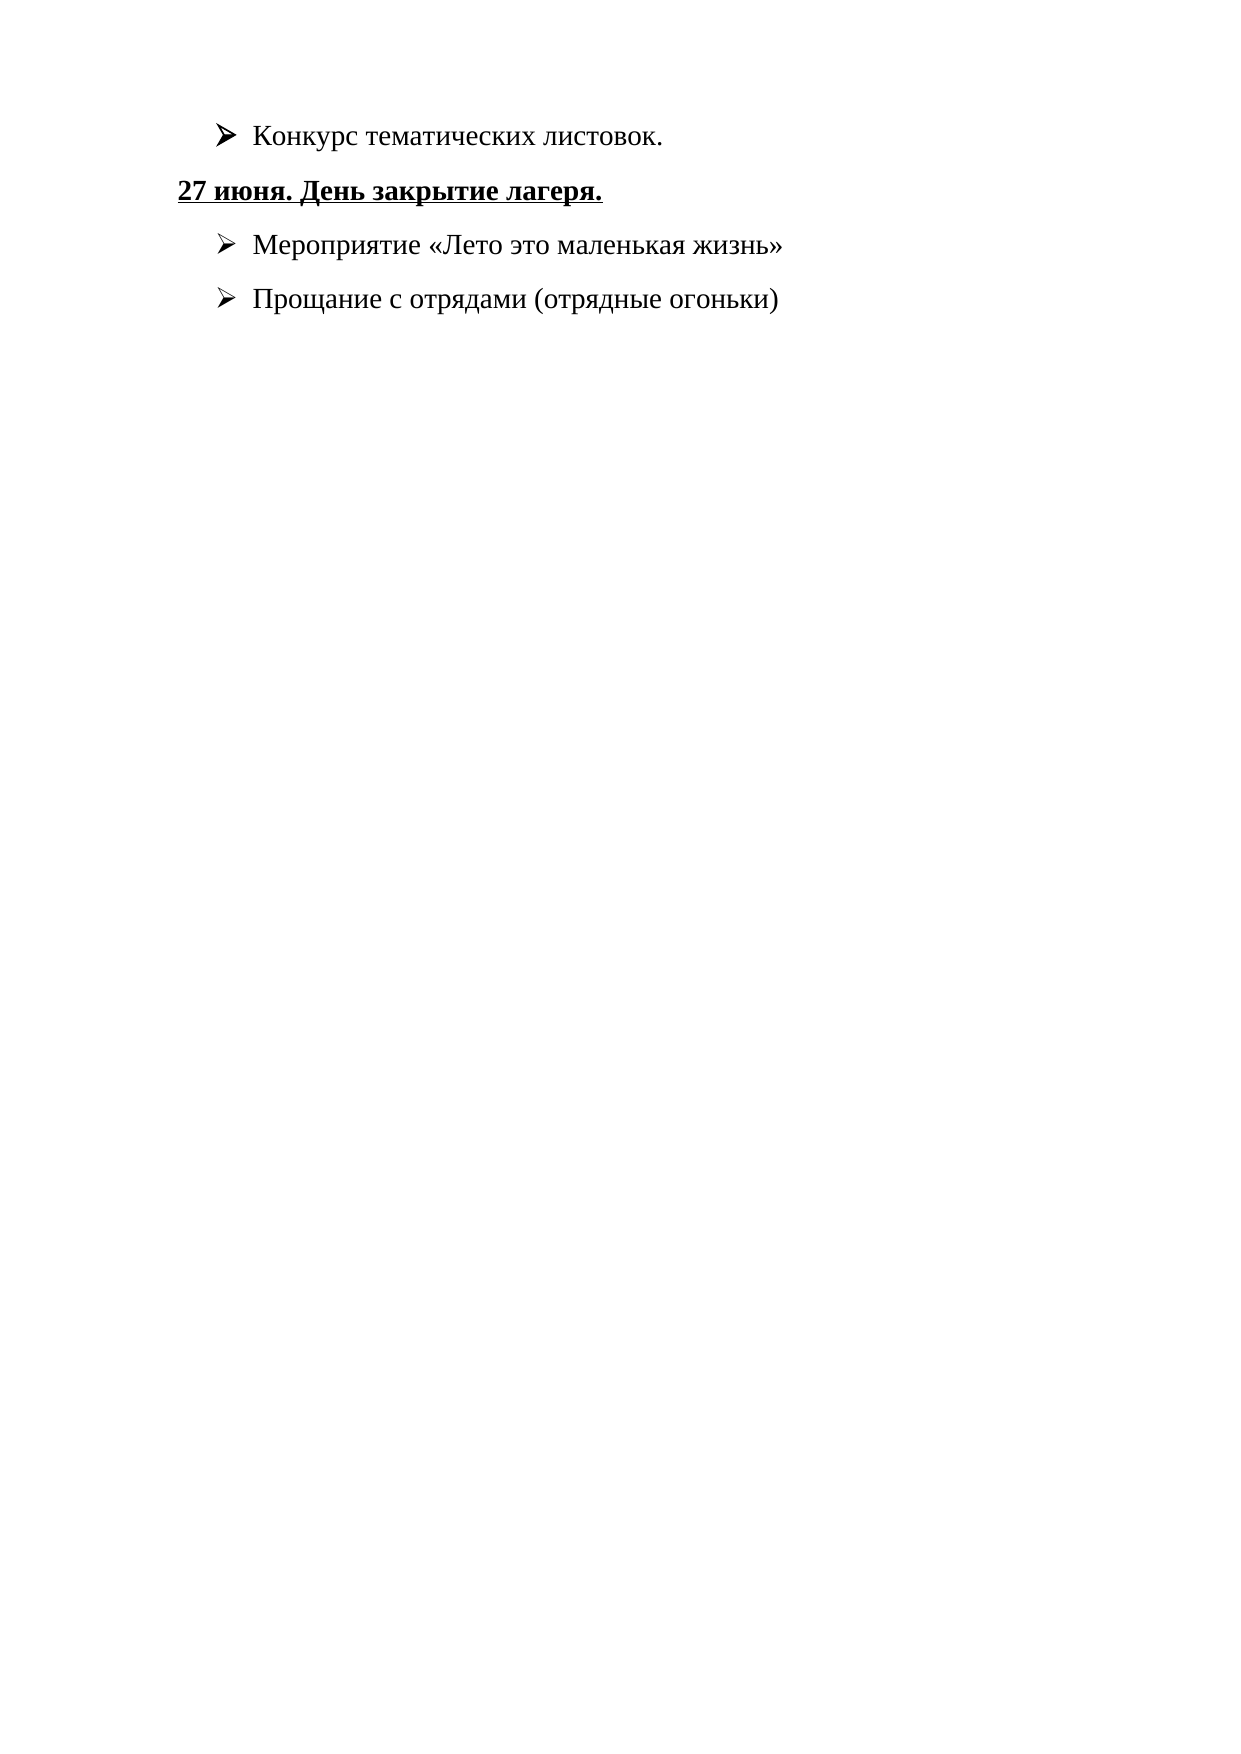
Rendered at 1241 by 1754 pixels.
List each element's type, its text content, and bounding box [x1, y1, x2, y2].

text 27 июня. День закрытие лагеря. [177, 173, 1152, 206]
list Прощание с отрядами (отрядные огоньки) [215, 281, 1152, 315]
list Конкурс тематических листовок. [215, 118, 1152, 152]
list Мероприятие «Лето это маленькая жизнь» [215, 227, 1152, 261]
